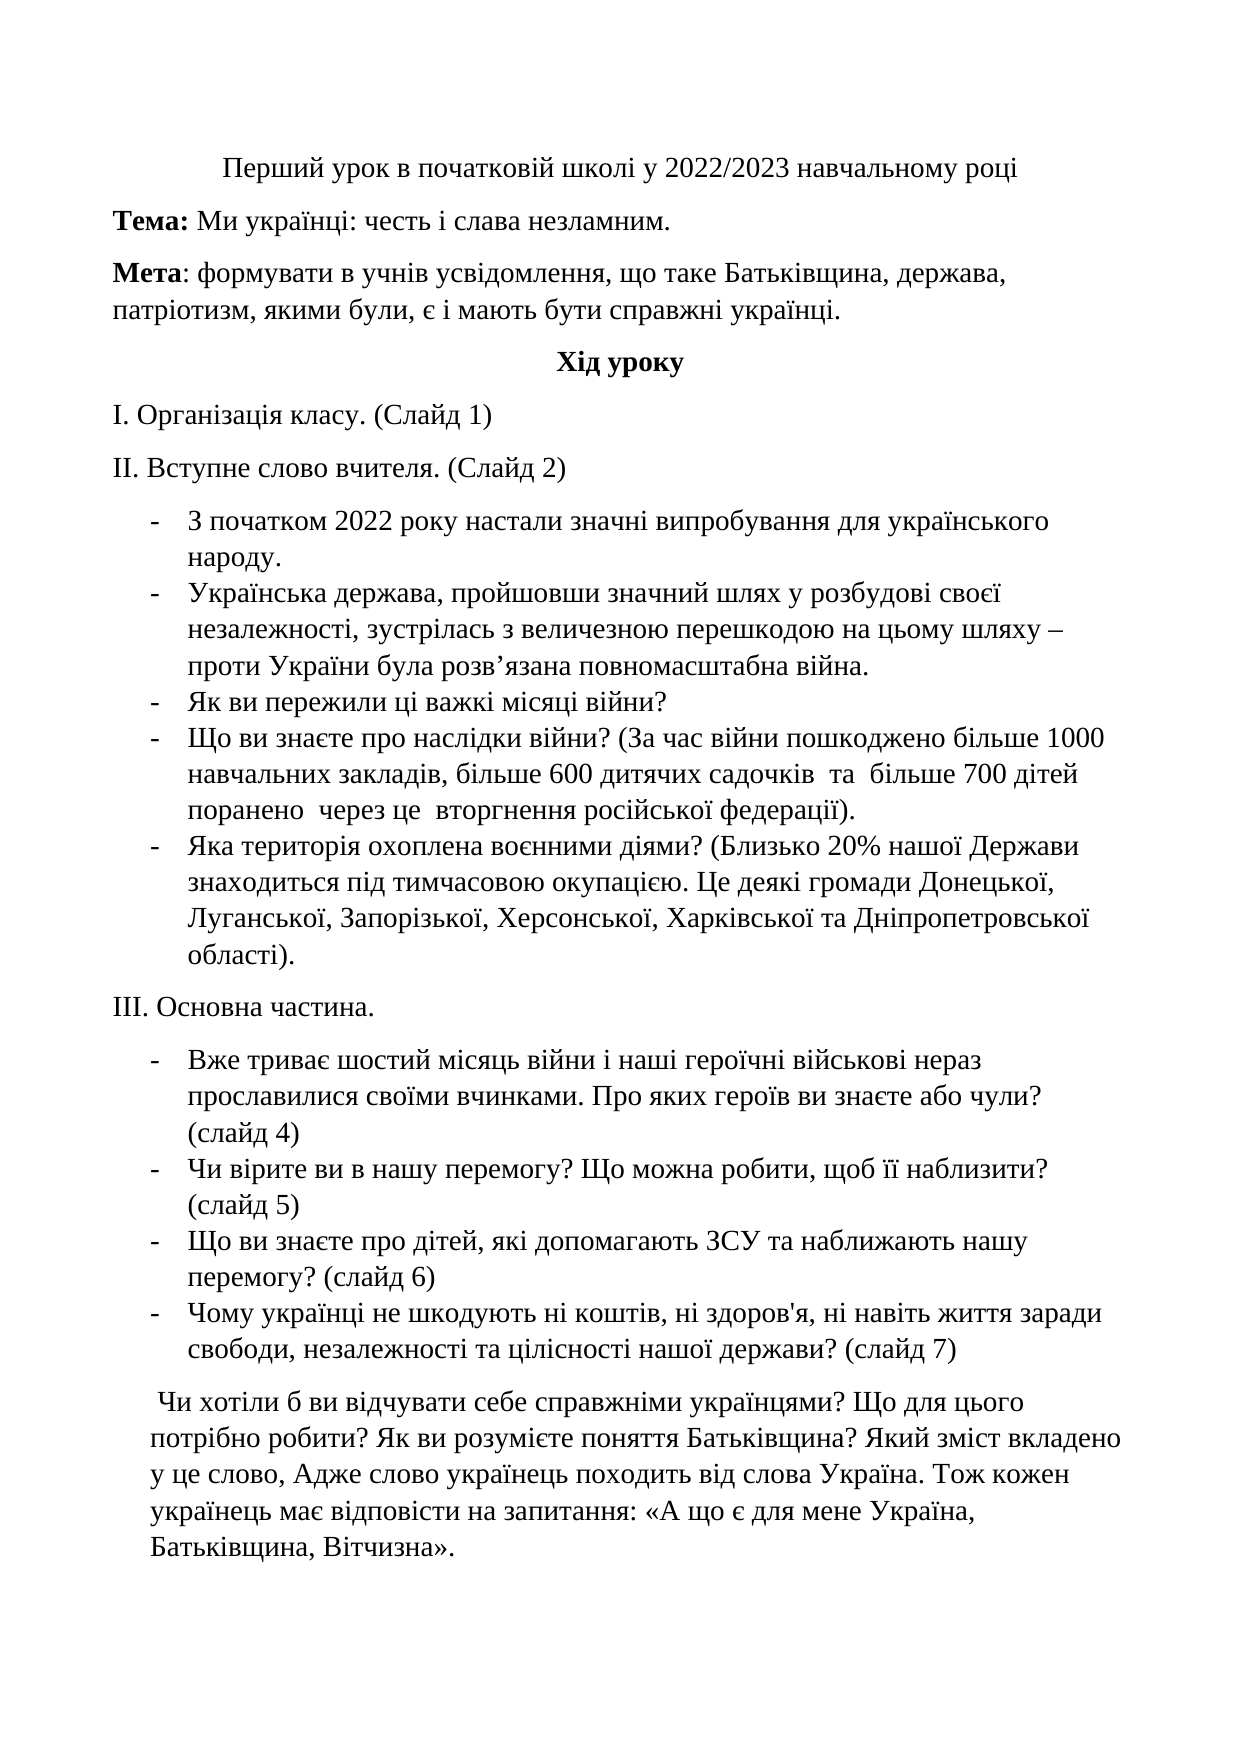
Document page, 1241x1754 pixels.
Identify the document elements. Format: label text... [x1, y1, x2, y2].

list Як ви пережили ці важкі місяці війни? [150, 684, 1128, 717]
text Чи хотіли б ви відчувати себе справжніми українцями? Що для цього потрібно робити? Як ви розумієте поняття Батьківщина? Який зміст вкладено у це слово, Адже слово українець походить від слова Україна. Тож кожен українець має відповісти на запитання: «А що є для мене Україна, Батьківщина, Вітчизна». [150, 1384, 1128, 1562]
list Чи вірите ви в нашу перемогу? Що можна робити, щоб її наблизити? (слайд 5) [150, 1151, 1128, 1221]
list Вже триває шостий місяць війни і наші героїчні військові нераз прославилися своїми вчинками. Про яких героїв ви знаєте або чули? [150, 1042, 1128, 1112]
list Чому українці не шкодують ні коштів, ні здоров'я, ні навіть життя заради свободи, незалежності та цілісності нашої держави? (слайд 7) [150, 1295, 1128, 1365]
text Мета: формувати в учнів усвідомлення, що таке Батьківщина, держава, патріотизм, якими були, є і мають бути справжні українці. [112, 256, 1128, 325]
list Що ви знаєте про наслідки війни? (За час війни пошкоджено більше 1000 навчальних закладів, більше 600 дитячих садочків та більше 700 дітей поранено через це вторгнення російської федерації). [150, 720, 1128, 826]
list Українська держава, пройшовши значний шлях у розбудові своєї незалежності, зустрілась з величезною перешкодою на цьому шляху – проти України була розв’язана повномасштабна війна. [150, 575, 1128, 681]
text Хід уроку [112, 344, 1128, 378]
text Тема: Ми українці: честь і слава незламним. [112, 203, 1128, 236]
list (слайд 4) [187, 1115, 1128, 1148]
list З початком 2022 року настали значні випробування для українського народу. [150, 503, 1128, 573]
text Перший урок в початковій школі у 2022/2023 навчальному році [112, 150, 1128, 183]
list Яка територія охоплена воєнними діями? (Близько 20% нашої Держави знаходиться під тимчасовою окупацією. Це деякі громади Донецької, Луганської, Запорізької, Херсонської, Харківської та Дніпропетровської області). [150, 828, 1128, 970]
text ІІ. Вступне слово вчителя. (Слайд 2) [112, 450, 1128, 484]
text ІІІ. Основна частина. [112, 989, 1128, 1023]
text І. Організація класу. (Слайд 1) [112, 397, 1128, 431]
list Що ви знаєте про дітей, які допомагають ЗСУ та наближають нашу перемогу? (слайд 6) [150, 1223, 1128, 1293]
